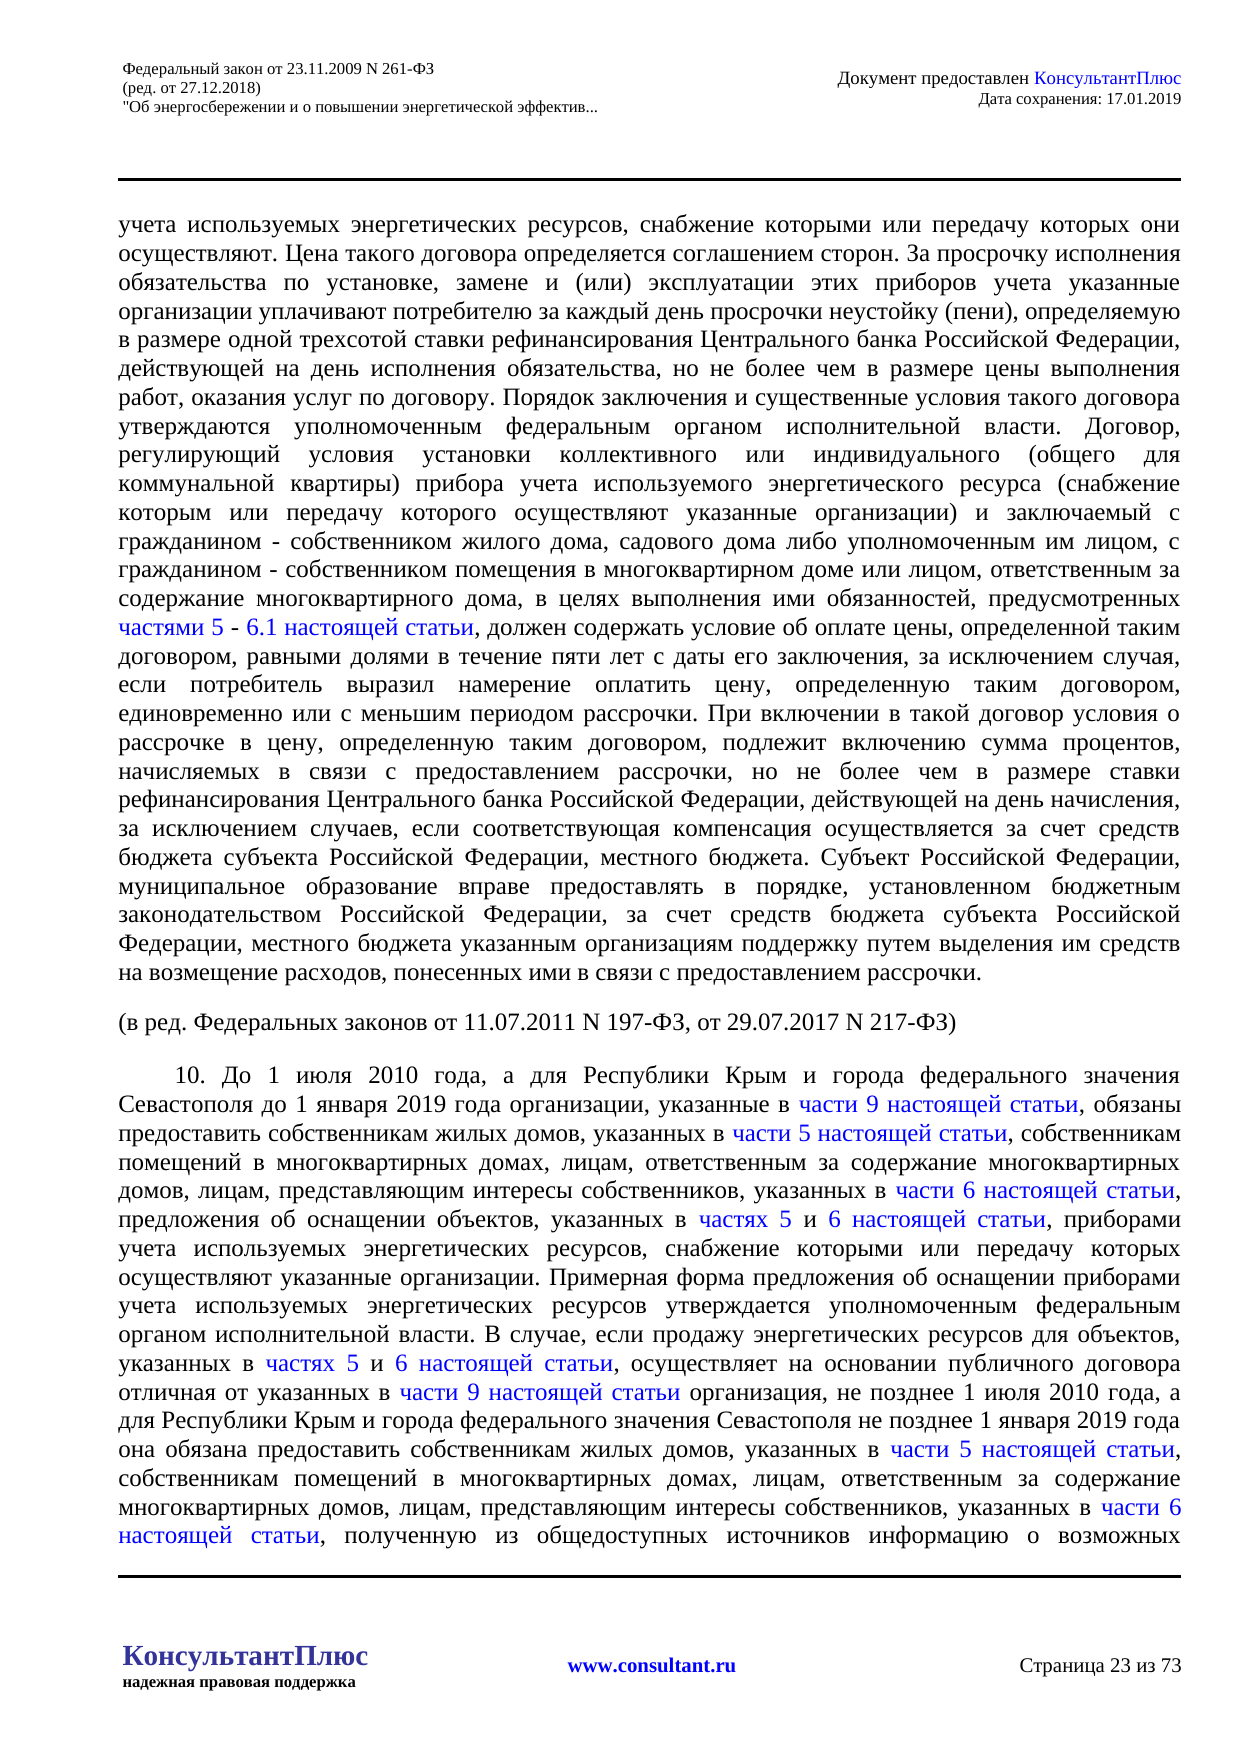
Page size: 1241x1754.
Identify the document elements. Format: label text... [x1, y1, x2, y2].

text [118, 209, 1181, 986]
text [118, 1060, 1181, 1549]
text (в ред. Федеральных законов от 11.07.2011 N 197-ФЗ, от 29.07.2017 N 217-ФЗ) [118, 1007, 1181, 1035]
